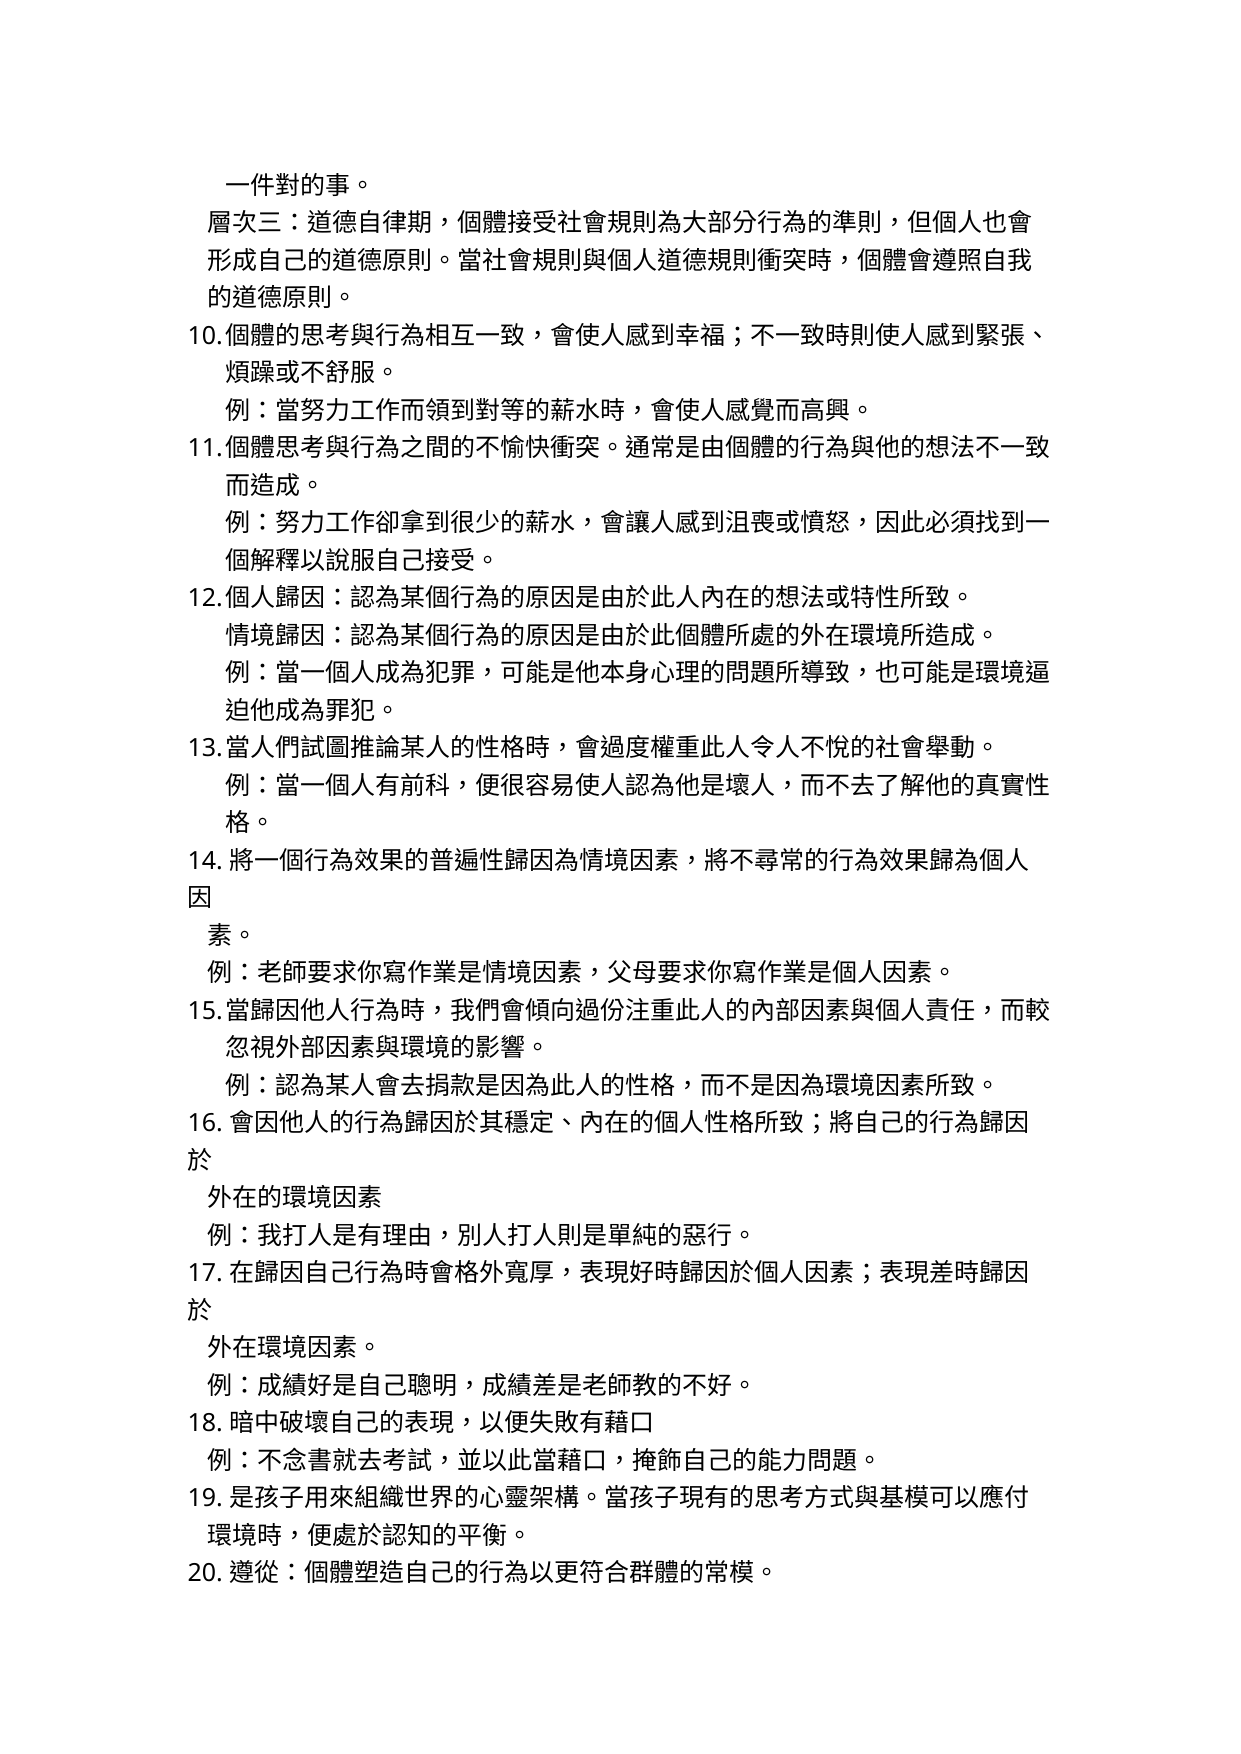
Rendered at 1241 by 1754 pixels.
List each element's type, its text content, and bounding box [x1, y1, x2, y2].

text 19. 是孩子用來組織世界的心靈架構。當孩子現有的思考方式與基模可以應付 [187, 1477, 1053, 1514]
list 當人們試圖推論某人的性格時，會過度權重此人令人不悅的社會舉動。 [187, 727, 1053, 764]
list 忽視外部因素與環境的影響。 [225, 1027, 1053, 1064]
text 例：老師要求你寫作業是情境因素，父母要求你寫作業是個人因素。 [187, 952, 1053, 989]
text 的道德原則。 [187, 277, 1053, 314]
list 例：當一個人成為犯罪，可能是他本身心理的問題所導致，也可能是環境逼迫他成為罪犯。 [225, 652, 1053, 727]
text 外在環境因素。 [187, 1327, 1053, 1364]
list 個體思考與行為之間的不愉快衝突。通常是由個體的行為與他的想法不一致而造成。 [187, 427, 1053, 502]
list 例：當一個人有前科，便很容易使人認為他是壞人，而不去了解他的真實性格。 [225, 764, 1053, 839]
list 個體的思考與行為相互一致，會使人感到幸福；不一致時則使人感到緊張、煩躁或不舒服。 [187, 314, 1053, 389]
text 素。 [187, 914, 1053, 952]
text 環境時，便處於認知的平衡。 [187, 1514, 1053, 1552]
list 例：努力工作卻拿到很少的薪水，會讓人感到沮喪或憤怒，因此必須找到一個解釋以說服自己接受。 [225, 502, 1053, 577]
text 外在的環境因素 [187, 1177, 1053, 1214]
text 例：我打人是有理由，別人打人則是單純的惡行。 [187, 1214, 1053, 1252]
list 例：認為某人會去捐款是因為此人的性格，而不是因為環境因素所致。 [225, 1064, 1053, 1102]
text 20. 遵從：個體塑造自己的行為以更符合群體的常模。 [187, 1552, 1053, 1589]
list 當歸因他人行為時，我們會傾向過份注重此人的內部因素與個人責任，而較 [187, 989, 1053, 1027]
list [225, 164, 1053, 202]
text 例：不念書就去考試，並以此當藉口，掩飾自己的能力問題。 [187, 1439, 1053, 1477]
text 16. 會因他人的行為歸因於其穩定、內在的個人性格所致；將自己的行為歸因於 [187, 1102, 1053, 1177]
text 18. 暗中破壞自己的表現，以便失敗有藉口 [187, 1402, 1053, 1439]
list 例：當努力工作而領到對等的薪水時，會使人感覺而高興。 [225, 389, 1053, 427]
text 17. 在歸因自己行為時會格外寬厚，表現好時歸因於個人因素；表現差時歸因於 [187, 1252, 1053, 1327]
text 例：成績好是自己聰明，成績差是老師教的不好。 [187, 1364, 1053, 1402]
text 形成自己的道德原則。當社會規則與個人道德規則衝突時，個體會遵照自我 [187, 239, 1053, 277]
list 情境歸因：認為某個行為的原因是由於此個體所處的外在環境所造成。 [225, 614, 1053, 652]
list 個人歸因：認為某個行為的原因是由於此人內在的想法或特性所致。 [187, 577, 1053, 614]
text 層次三：道德自律期，個體接受社會規則為大部分行為的準則，但個人也會 [187, 202, 1053, 239]
text 14. 將一個行為效果的普遍性歸因為情境因素，將不尋常的行為效果歸為個人因 [187, 839, 1053, 914]
